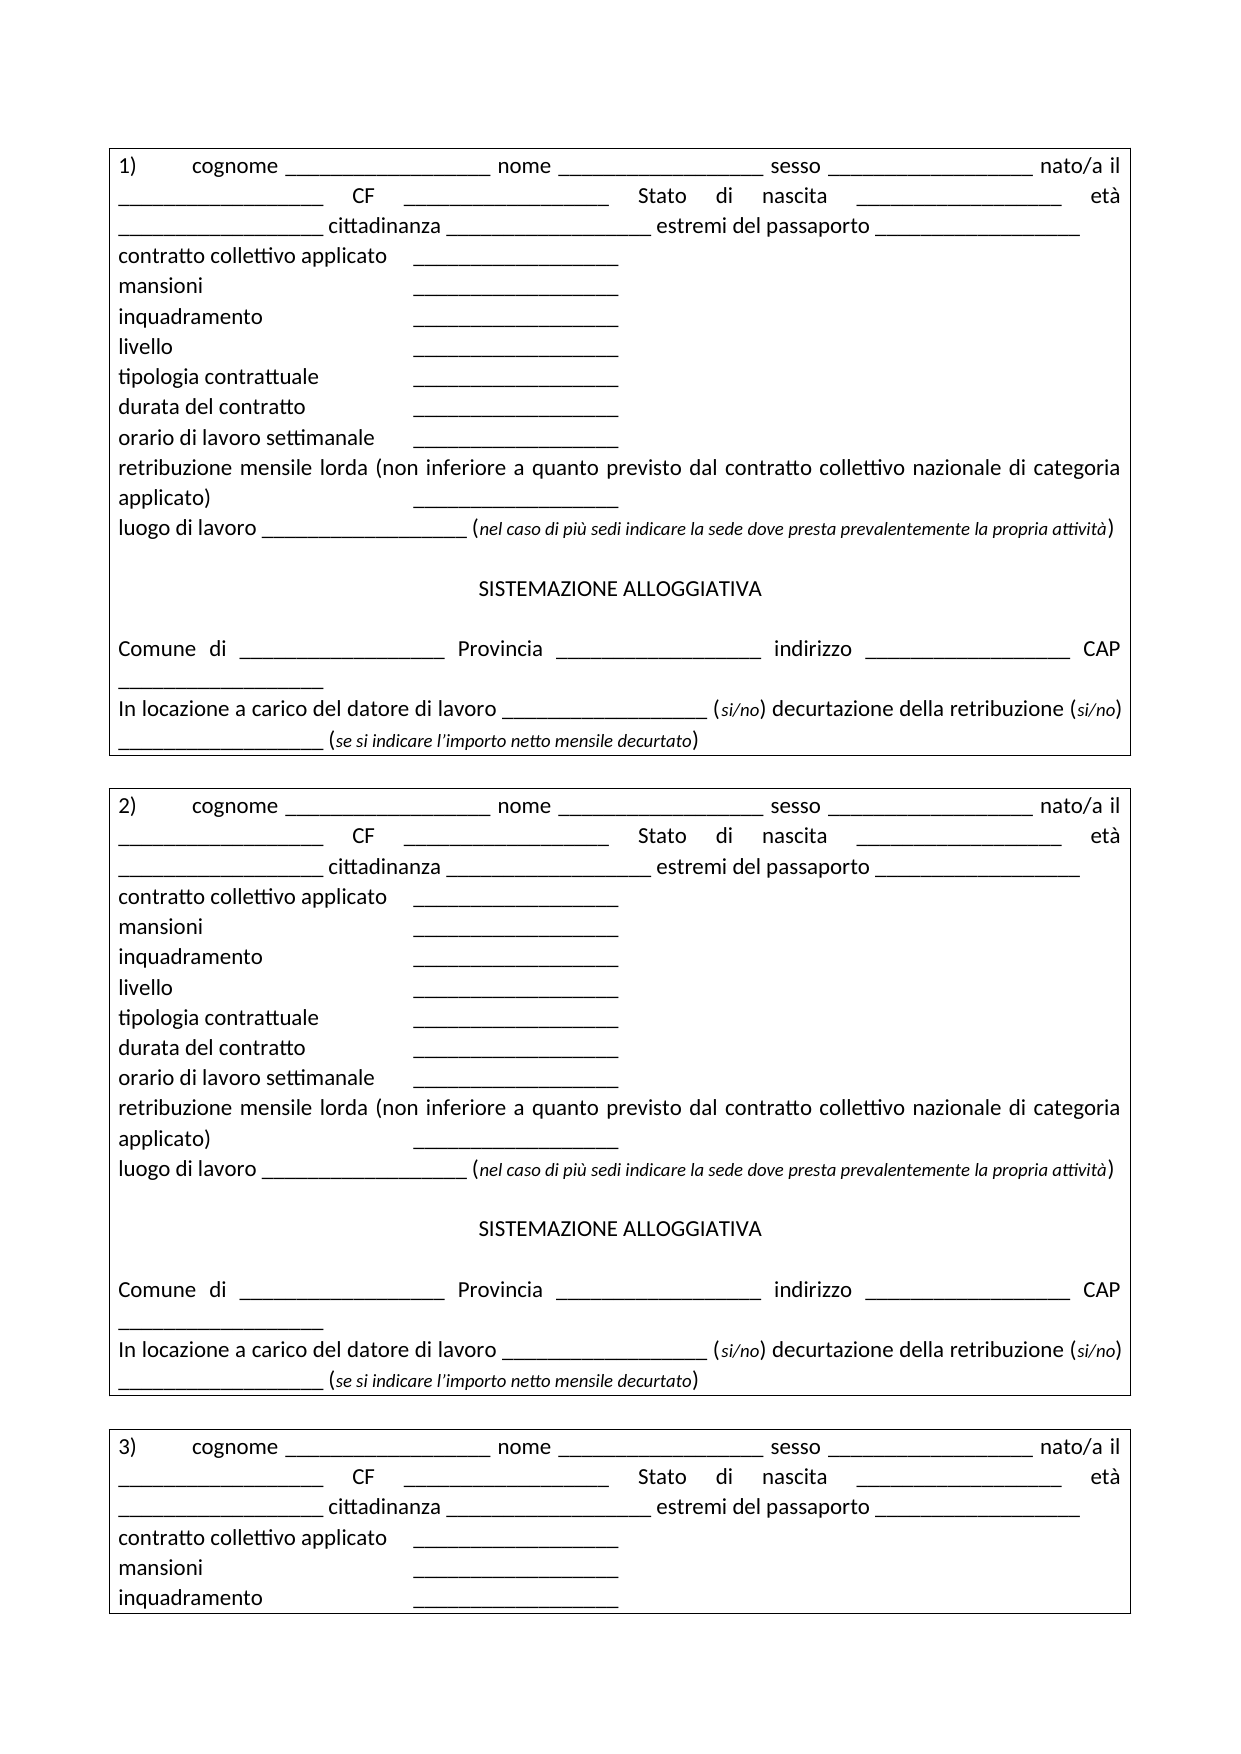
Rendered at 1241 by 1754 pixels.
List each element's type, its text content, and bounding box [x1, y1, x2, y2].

list livello __________________ [110, 329, 1130, 359]
list cognome __________________ nome __________________ sesso __________________ nato/a il __________________ CF __________________ Stato di nascita __________________ età __________________ cittadinanza __________________ estremi del passaporto __________________ [110, 1430, 1130, 1519]
list Comune di __________________ Provincia __________________ indirizzo __________________ CAP __________________ [110, 1272, 1130, 1332]
list inquadramento __________________ [110, 1580, 1130, 1613]
list orario di lavoro settimanale __________________ [110, 419, 1130, 450]
list luogo di lavoro __________________ (nel caso di più sedi indicare la sede dove presta prevalentemente la propria attività) [110, 510, 1130, 541]
list tipologia contrattuale __________________ [110, 359, 1130, 389]
list contratto collettivo applicato __________________ [110, 1519, 1130, 1550]
list orario di lavoro settimanale __________________ [110, 1060, 1130, 1090]
list durata del contratto __________________ [110, 1030, 1130, 1060]
list mansioni __________________ [110, 909, 1130, 939]
list cognome __________________ nome __________________ sesso __________________ nato/a il __________________ CF __________________ Stato di nascita __________________ età __________________ cittadinanza __________________ estremi del passaporto __________________ [110, 149, 1130, 238]
list SISTEMAZIONE ALLOGGIATIVA [110, 571, 1130, 602]
list tipologia contrattuale __________________ [110, 1000, 1130, 1030]
list durata del contratto __________________ [110, 389, 1130, 419]
list Comune di __________________ Provincia __________________ indirizzo __________________ CAP __________________ [110, 631, 1130, 691]
list contratto collettivo applicato __________________ [110, 238, 1130, 268]
list mansioni __________________ [110, 1550, 1130, 1580]
list inquadramento __________________ [110, 939, 1130, 969]
list cognome __________________ nome __________________ sesso __________________ nato/a il __________________ CF __________________ Stato di nascita __________________ età __________________ cittadinanza __________________ estremi del passaporto __________________ [110, 789, 1130, 879]
list retribuzione mensile lorda (non inferiore a quanto previsto dal contratto collettivo nazionale di categoria applicato) __________________ [110, 1090, 1130, 1151]
list livello __________________ [110, 969, 1130, 1000]
list mansioni __________________ [110, 268, 1130, 299]
list contratto collettivo applicato __________________ [110, 879, 1130, 909]
list luogo di lavoro __________________ (nel caso di più sedi indicare la sede dove presta prevalentemente la propria attività) [110, 1151, 1130, 1182]
list inquadramento __________________ [110, 299, 1130, 329]
list SISTEMAZIONE ALLOGGIATIVA [110, 1211, 1130, 1242]
list retribuzione mensile lorda (non inferiore a quanto previsto dal contratto collettivo nazionale di categoria applicato) __________________ [110, 450, 1130, 510]
